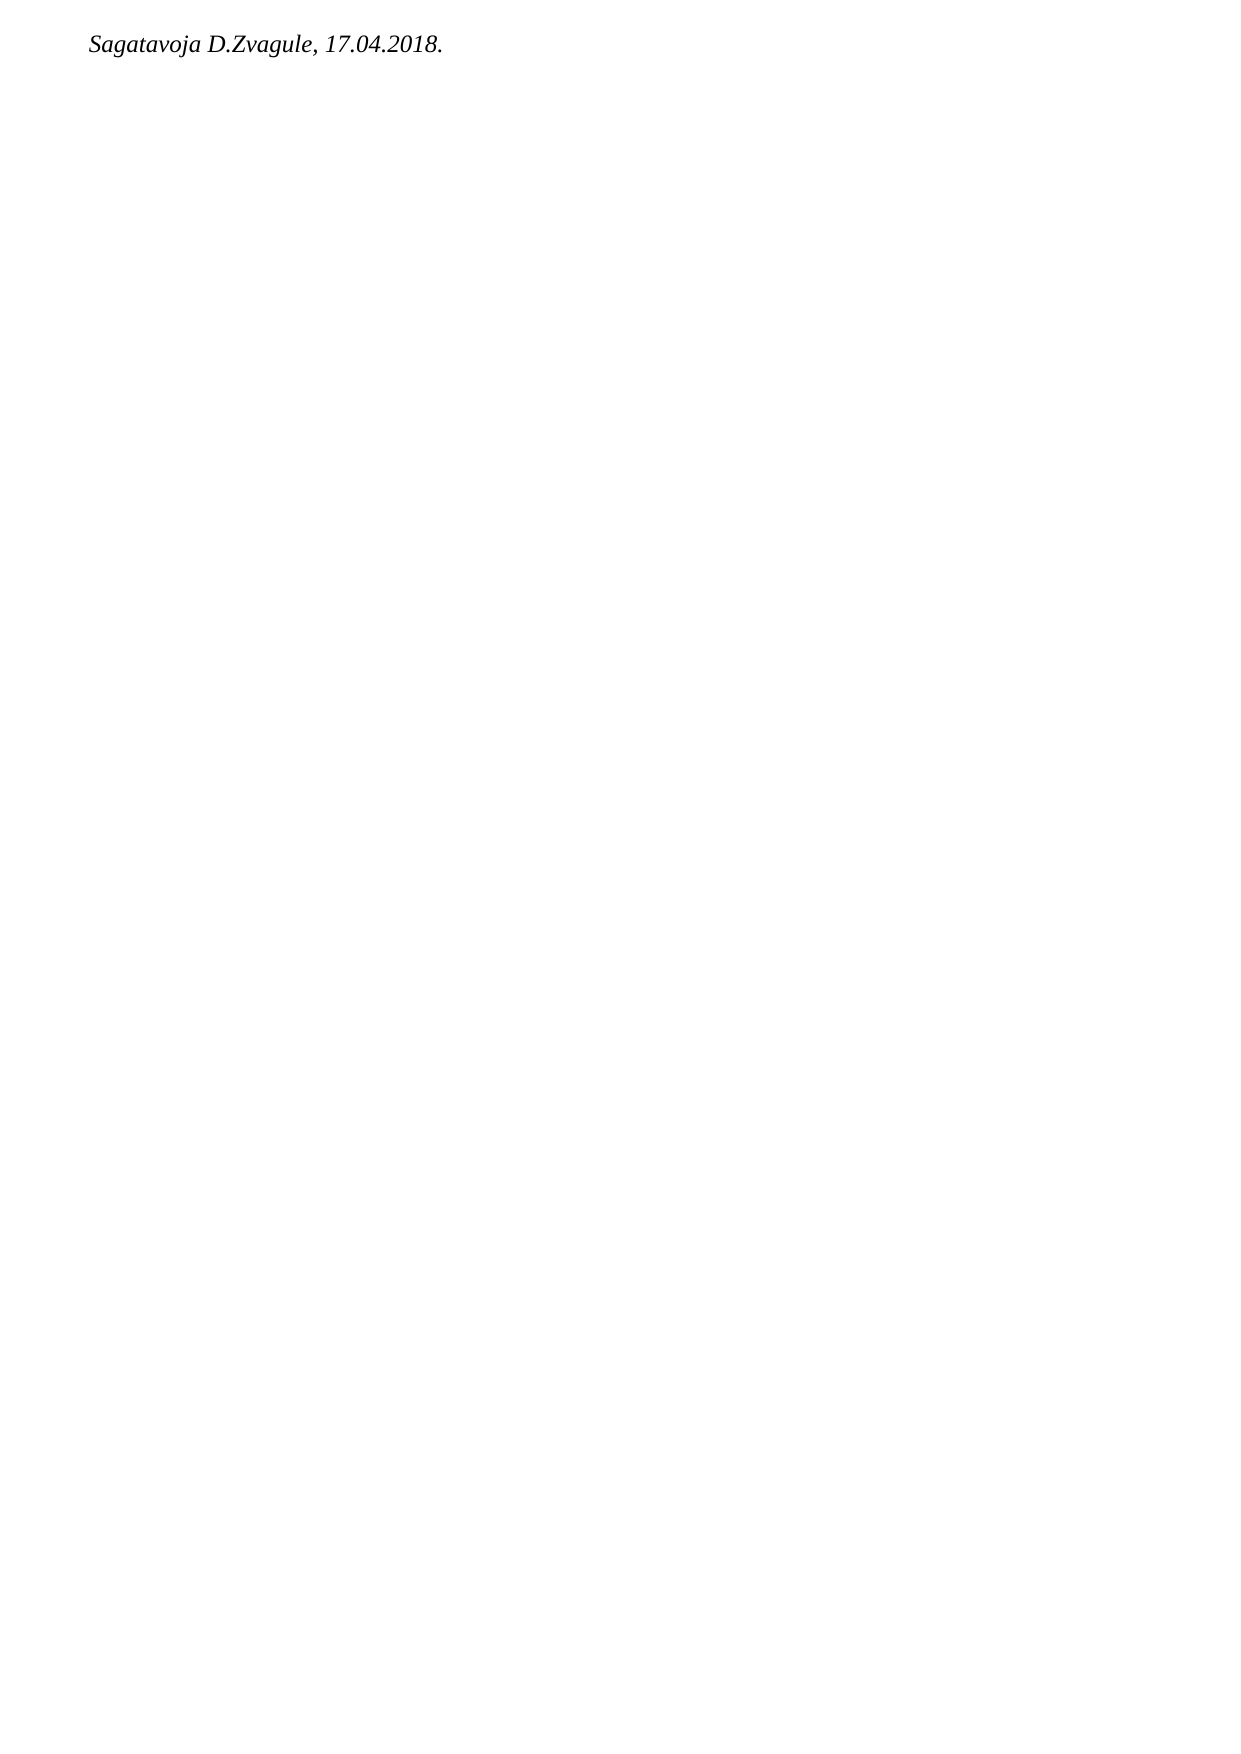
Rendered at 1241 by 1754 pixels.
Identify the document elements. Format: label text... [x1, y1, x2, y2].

text Sagatavoja D.Zvagule, 17.04.2018. [89, 29, 1152, 58]
